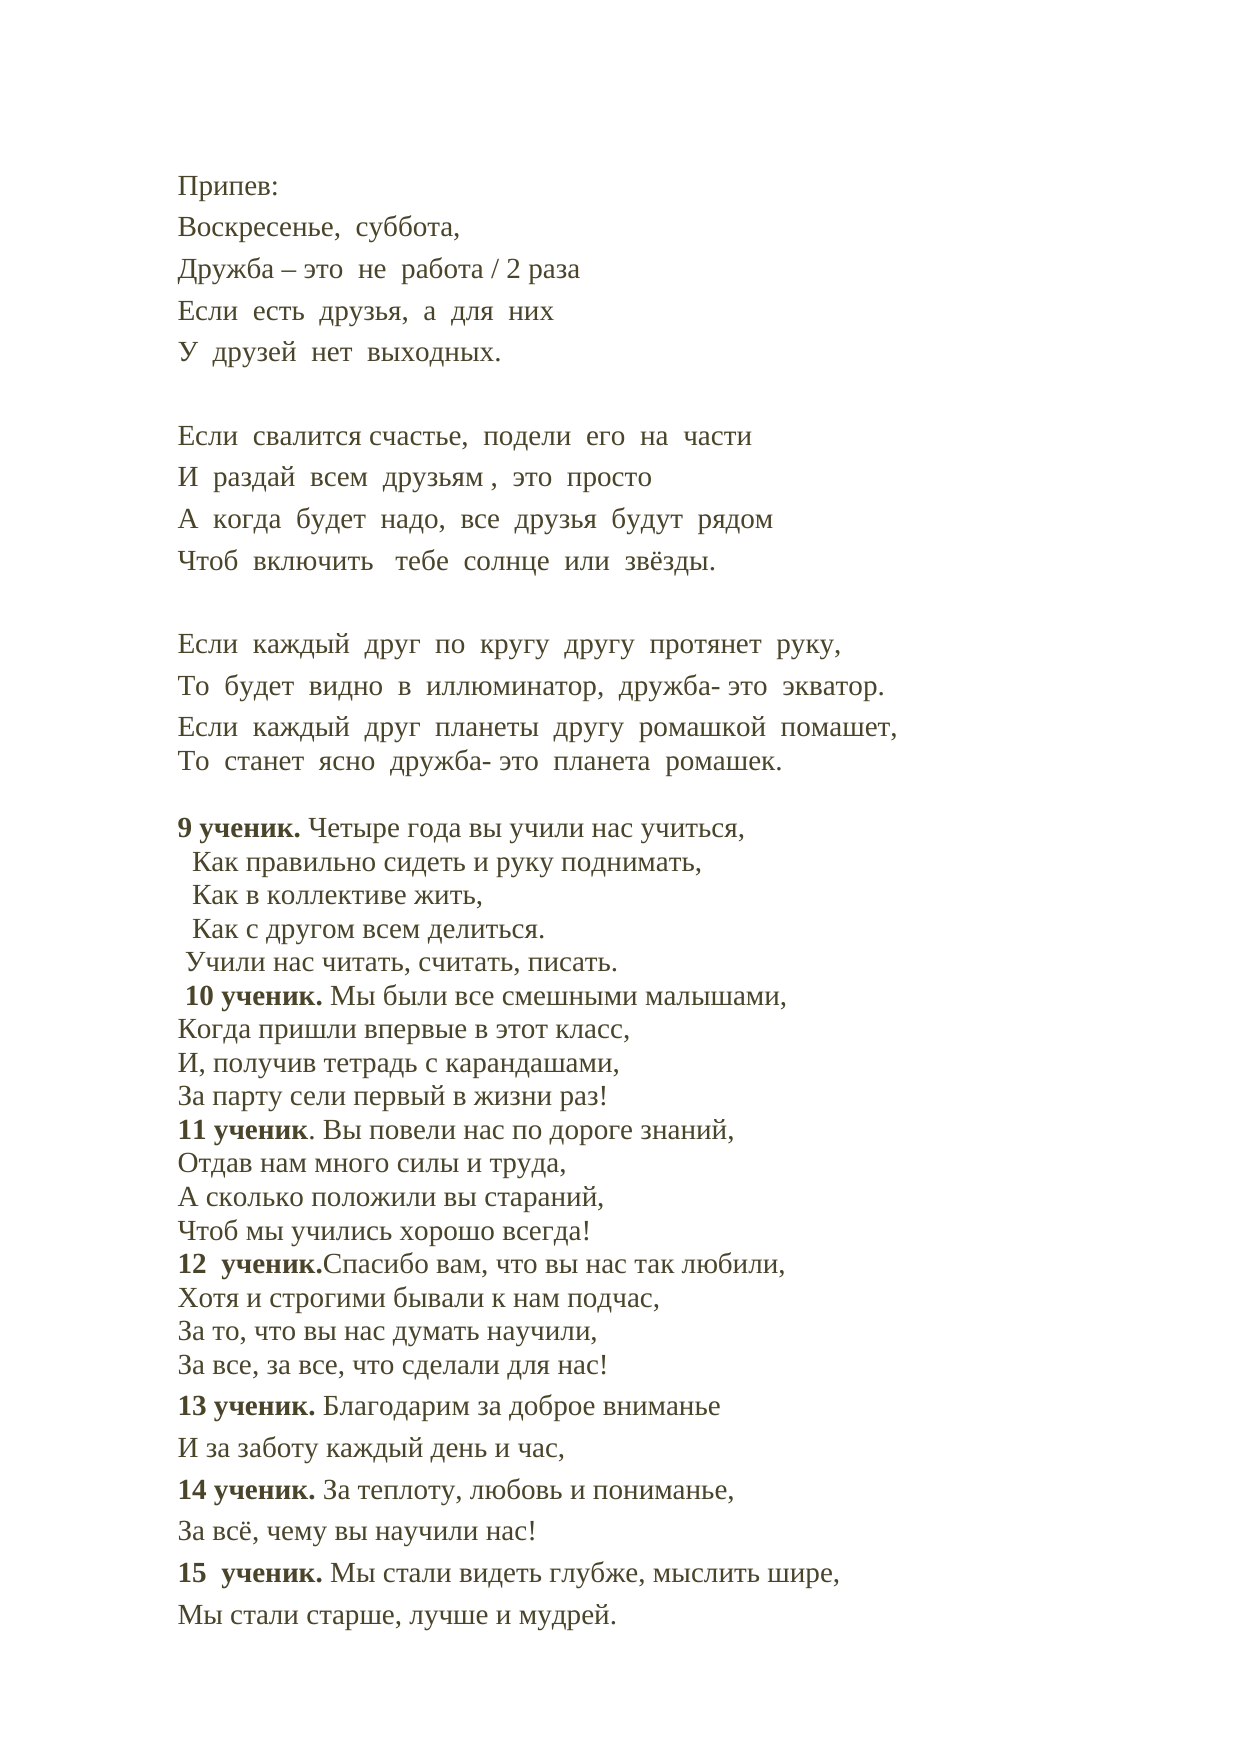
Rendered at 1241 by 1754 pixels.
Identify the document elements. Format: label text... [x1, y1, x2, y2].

text Если есть друзья, а для них [177, 285, 1152, 326]
text Как с другом всем делиться. [177, 911, 1152, 944]
text А когда будет надо, все друзья будут рядом [177, 493, 1152, 535]
text Если каждый друг планеты другу ромашкой помашет, [177, 701, 1152, 743]
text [177, 1380, 1152, 1630]
text Дружба – это не работа / 2 раза [177, 243, 1152, 285]
text Если каждый друг по кругу другу протянет руку, [177, 618, 1152, 660]
text 10 ученик. Мы были все смешными малышами, Когда пришли впервые в этот класс, И, получив тетрадь с карандашами, За парту сели первый в жизни раз! 11 ученик. Вы повели нас по дороге знаний, Отдав нам много силы и труда, А сколько положили вы стараний, Чтоб мы учились хорошо всегда! 12 ученик.Спасибо вам, что вы нас так любили, Хотя и строгими бывали к нам подчас, За то, что вы нас думать научили, За все, за все, что сделали для нас! [177, 978, 1152, 1380]
text Как правильно сидеть и руку поднимать, [177, 844, 1152, 877]
text Учили нас читать, считать, писать. [177, 944, 1152, 978]
text Как в коллективе жить, [177, 877, 1152, 911]
text Чтоб включить тебе солнце или звёзды. [177, 535, 1152, 576]
text То будет видно в иллюминатор, дружба- это экватор. [177, 660, 1152, 701]
text И раздай всем друзьям , это просто [177, 451, 1152, 493]
text У друзей нет выходных. [177, 326, 1152, 368]
text Припев: [177, 160, 1152, 201]
text То станет ясно дружба- это планета ромашек. [177, 743, 1152, 777]
text Воскресенье, суббота, [177, 201, 1152, 243]
text 9 ученик. Четыре года вы учили нас учиться, [177, 810, 1152, 844]
text Если свалится счастье, подели его на части [177, 410, 1152, 451]
